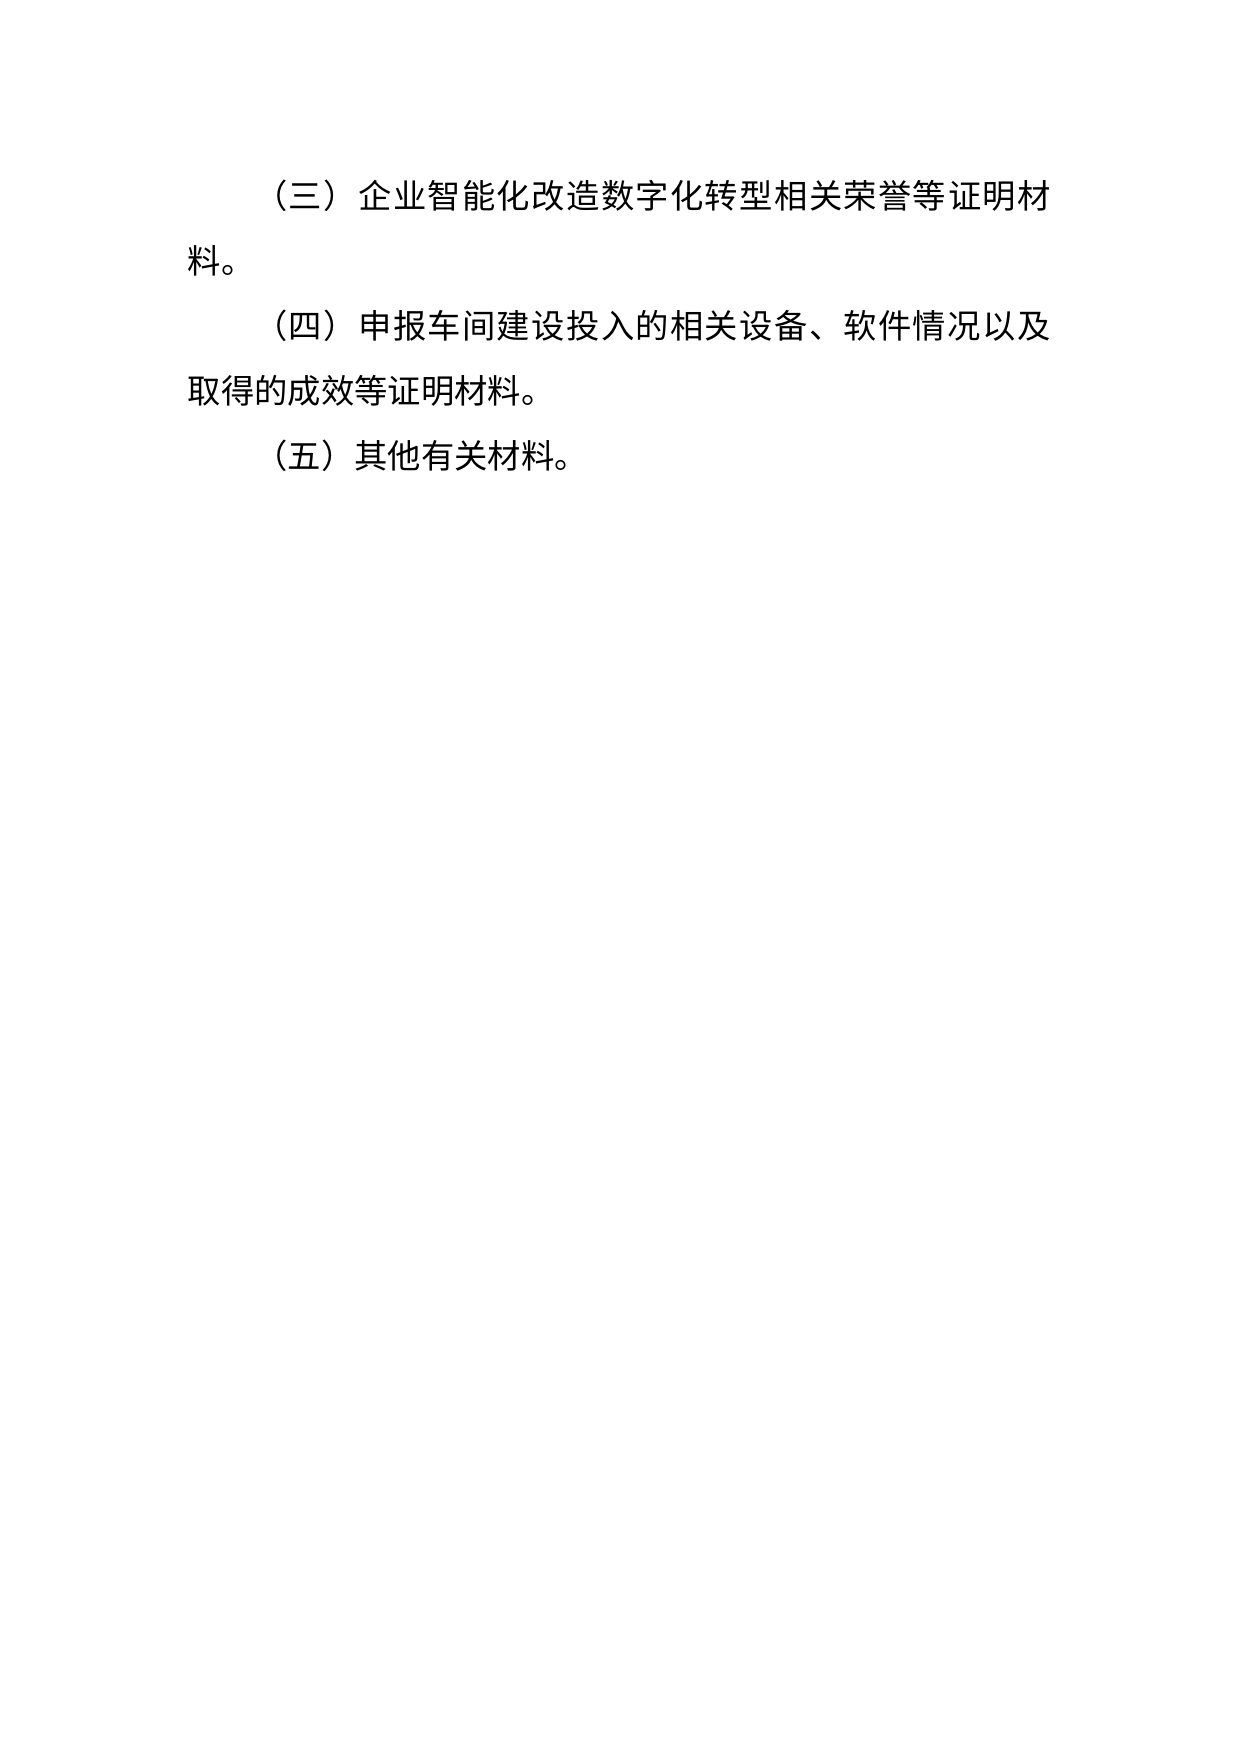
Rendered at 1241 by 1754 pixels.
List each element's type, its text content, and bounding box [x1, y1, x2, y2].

text （四）申报车间建设投入的相关设备、软件情况以及取得的成效等证明材料。 [187, 292, 1053, 422]
text （三）企业智能化改造数字化转型相关荣誉等证明材料。 [187, 162, 1053, 292]
text （五）其他有关材料。 [187, 422, 1053, 487]
